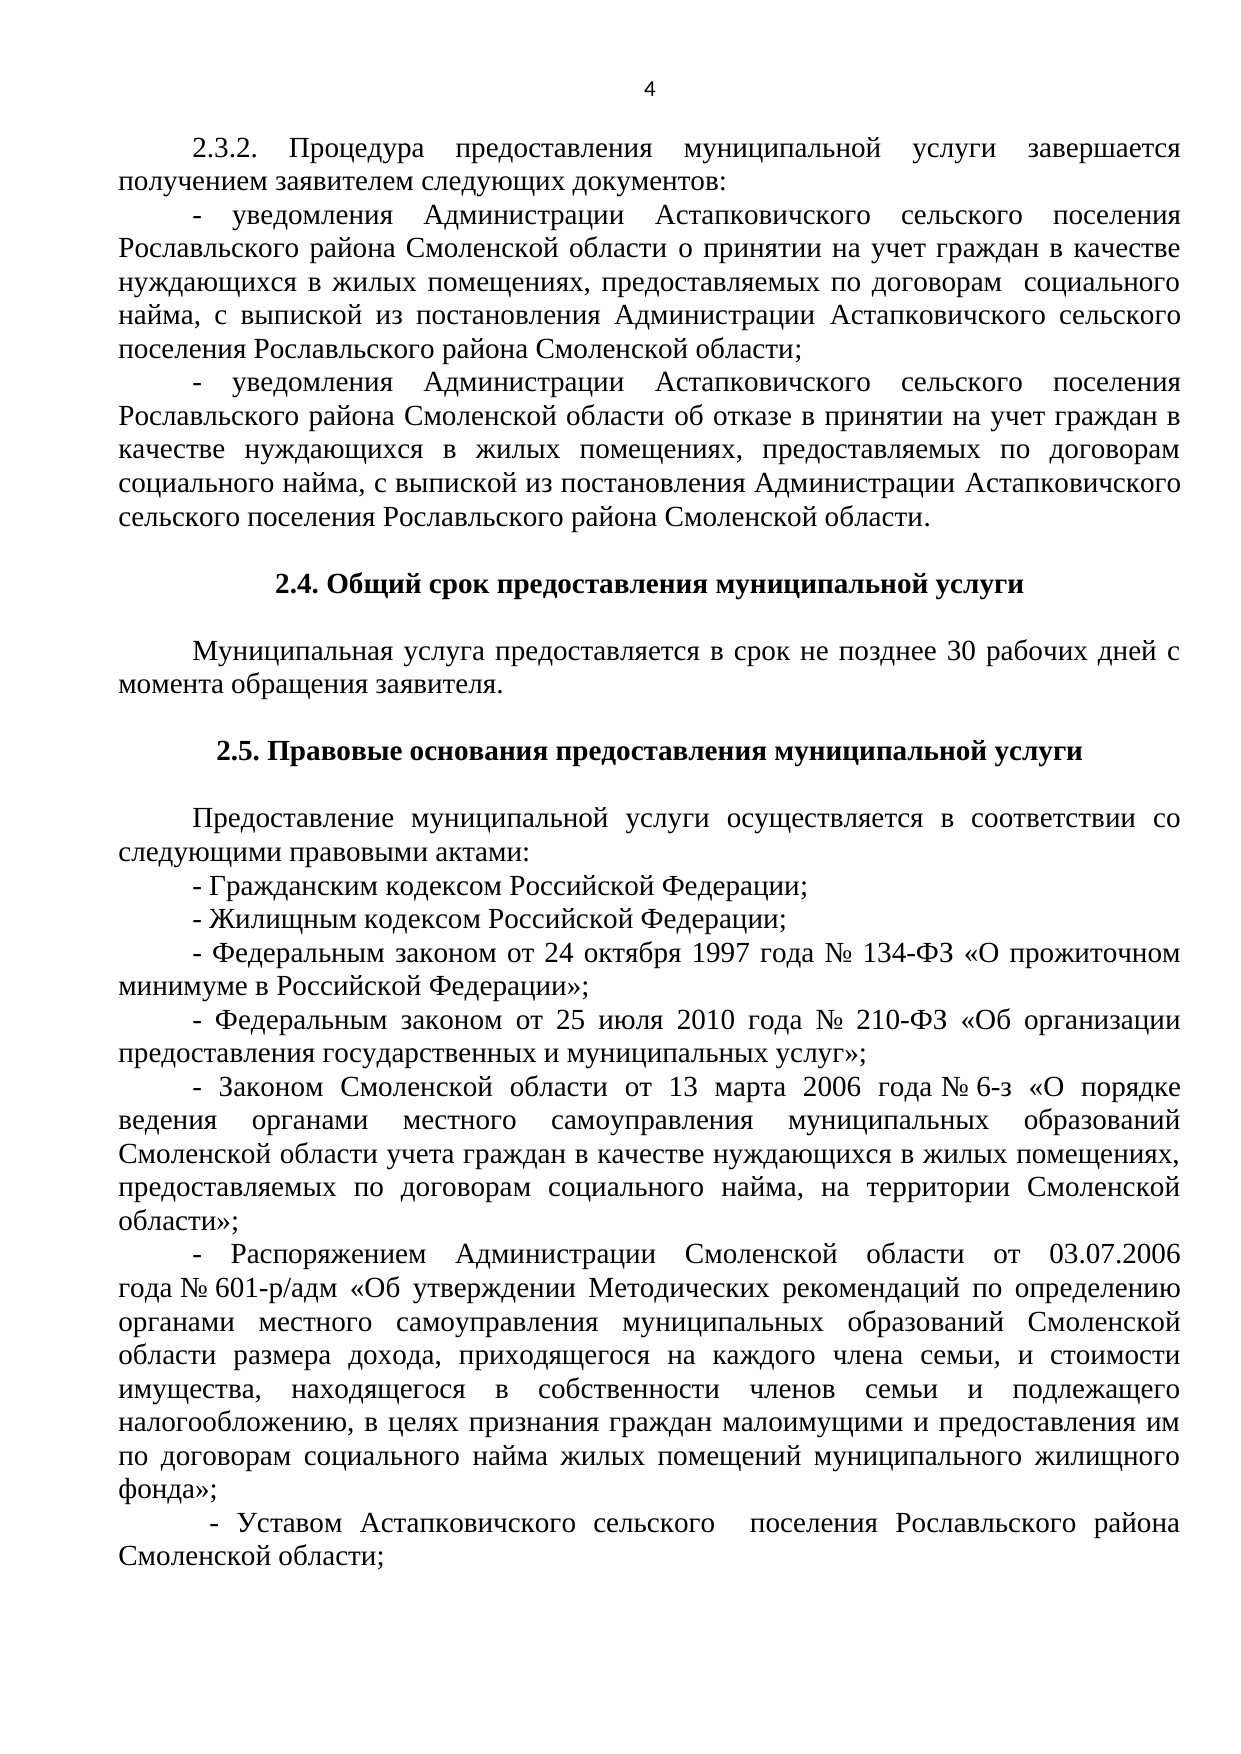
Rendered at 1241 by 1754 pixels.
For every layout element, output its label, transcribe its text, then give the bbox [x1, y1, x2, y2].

text - Жилищным кодексом Российской Федерации; [118, 901, 1181, 935]
text 2.5. Правовые основания предоставления муниципальной услуги [118, 733, 1181, 767]
text - Распоряжением Администрации Смоленской области от 03.07.2006 года № 601-р/адм «Об утверждении Методических рекомендаций по определению органами местного самоуправления муниципальных образований Смоленской области размера дохода, приходящегося на каждого члена семьи, и стоимости имущества, находящегося в собственности членов семьи и подлежащего налогообложению, в целях признания граждан малоимущими и предоставления им по договорам социального найма жилых помещений муниципального жилищного фонда»; [118, 1237, 1181, 1505]
text - уведомления Администрации Астапковичского сельского поселения Рославльского района Смоленской области об отказе в принятии на учет граждан в качестве нуждающихся в жилых помещениях, предоставляемых по договорам социального найма, с выпиской из постановления Администрации Астапковичского сельского поселения Рославльского района Смоленской области. [118, 364, 1181, 532]
text - уведомления Администрации Астапковичского сельского поселения Рославльского района Смоленской области о принятии на учет граждан в качестве нуждающихся в жилых помещениях, предоставляемых по договорам социального найма, с выпиской из постановления Администрации Астапковичского сельского поселения Рославльского района Смоленской области; [118, 197, 1181, 364]
text Предоставление муниципальной услуги осуществляется в соответствии со следующими правовыми актами: [118, 801, 1181, 868]
text - Гражданским кодексом Российской Федерации; [118, 868, 1181, 901]
text - Законом Смоленской области от 13 марта 2006 года № 6-з «О порядке ведения органами местного самоуправления муниципальных образований Смоленской области учета граждан в качестве нуждающихся в жилых помещениях, предоставляемых по договорам социального найма, на территории Смоленской области»; [118, 1069, 1181, 1237]
text 2.4. Общий срок предоставления муниципальной услуги [118, 566, 1181, 599]
text Муниципальная услуга предоставляется в срок не позднее 30 рабочих дней с момента обращения заявителя. [118, 633, 1181, 700]
text - Уставом Астапковичского сельского поселения Рославльского района Смоленской области; [118, 1505, 1181, 1572]
text - Федеральным законом от 25 июля 2010 года № 210-ФЗ «Об организации предоставления государственных и муниципальных услуг»; [118, 1002, 1181, 1069]
text 2.3.2. Процедура предоставления муниципальной услуги завершается получением заявителем следующих документов: [118, 130, 1181, 197]
text - Федеральным законом от 24 октября 1997 года № 134-ФЗ «О прожиточном минимуме в Российской Федерации»; [118, 935, 1181, 1002]
